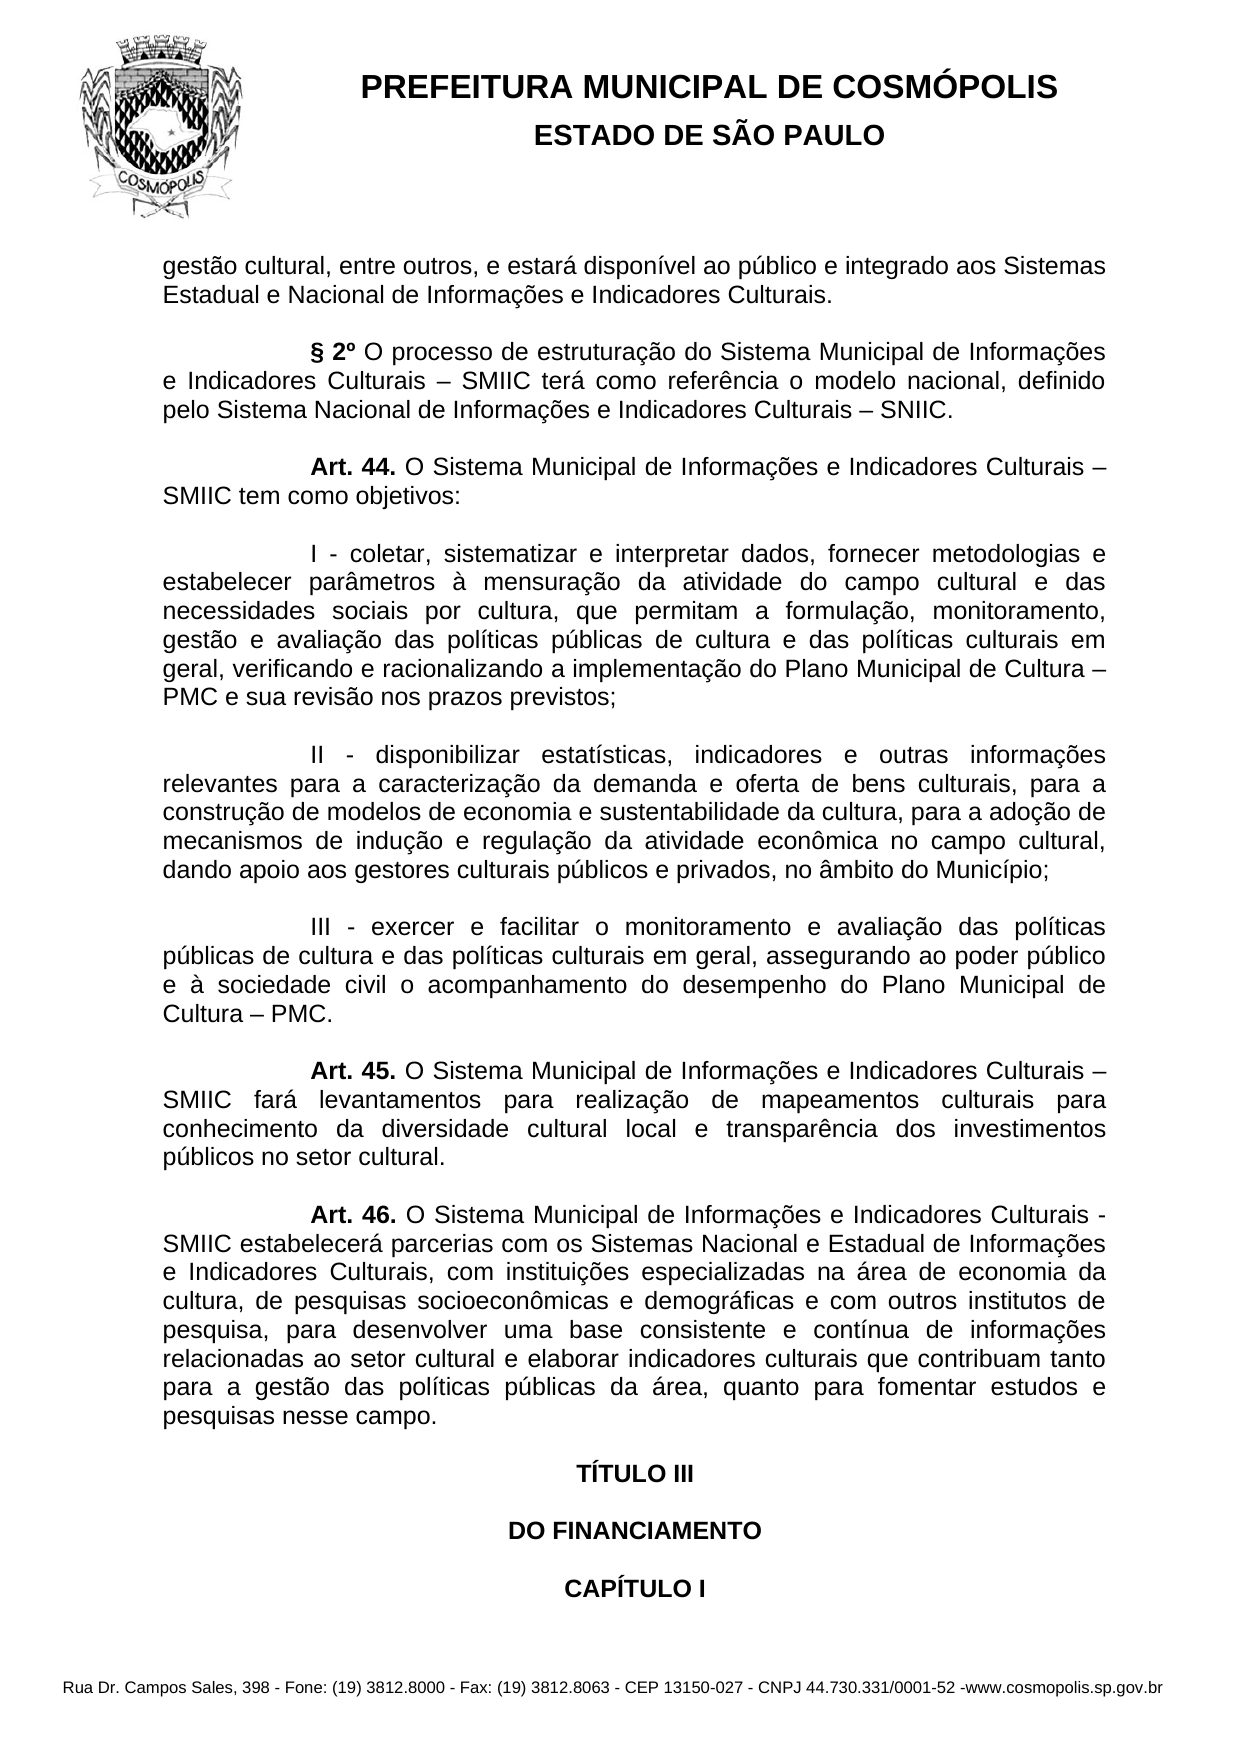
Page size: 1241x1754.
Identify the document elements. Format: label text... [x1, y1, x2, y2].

text Art. 44. O Sistema Municipal de Informações e Indicadores Culturais – SMIIC tem como objetivos: [162, 452, 1107, 510]
text TÍTULO III [162, 1458, 1107, 1487]
text § 2º O processo de estruturação do Sistema Municipal de Informações e Indicadores Culturais – SMIIC terá como referência o modelo nacional, definido pelo Sistema Nacional de Informações e Indicadores Culturais – SNIIC. [162, 337, 1107, 423]
text III - exercer e facilitar o monitoramento e avaliação das políticas públicas de cultura e das políticas culturais em geral, assegurando ao poder público e à sociedade civil o acompanhamento do desempenho do Plano Municipal de Cultura – PMC. [162, 912, 1107, 1027]
text DO FINANCIAMENTO [162, 1516, 1107, 1545]
text I - coletar, sistematizar e interpretar dados, fornecer metodologias e estabelecer parâmetros à mensuração da atividade do campo cultural e das necessidades sociais por cultura, que permitam a formulação, monitoramento, gestão e avaliação das políticas públicas de cultura e das políticas culturais em geral, verificando e racionalizando a implementação do Plano Municipal de Cultura – PMC e sua revisão nos prazos previstos; [162, 538, 1107, 711]
text Art. 45. O Sistema Municipal de Informações e Indicadores Culturais – SMIIC fará levantamentos para realização de mapeamentos culturais para conhecimento da diversidade cultural local e transparência dos investimentos públicos no setor cultural. [162, 1056, 1107, 1171]
text II - disponibilizar estatísticas, indicadores e outras informações relevantes para a caracterização da demanda e oferta de bens culturais, para a construção de modelos de economia e sustentabilidade da cultura, para a adoção de mecanismos de indução e regulação da atividade econômica no campo cultural, dando apoio aos gestores culturais públicos e privados, no âmbito do Município; [162, 740, 1107, 883]
text Art. 46. O Sistema Municipal de Informações e Indicadores Culturais - SMIIC estabelecerá parcerias com os Sistemas Nacional e Estadual de Informações e Indicadores Culturais, com instituições especializadas na área de economia da cultura, de pesquisas socioeconômicas e demográficas e com outros institutos de pesquisa, para desenvolver uma base consistente e contínua de informações relacionadas ao setor cultural e elaborar indicadores culturais que contribuam tanto para a gestão das políticas públicas da área, quanto para fomentar estudos e pesquisas nesse campo. [162, 1200, 1107, 1430]
picture [75, 31, 247, 220]
text CAPÍTULO I [162, 1573, 1107, 1602]
